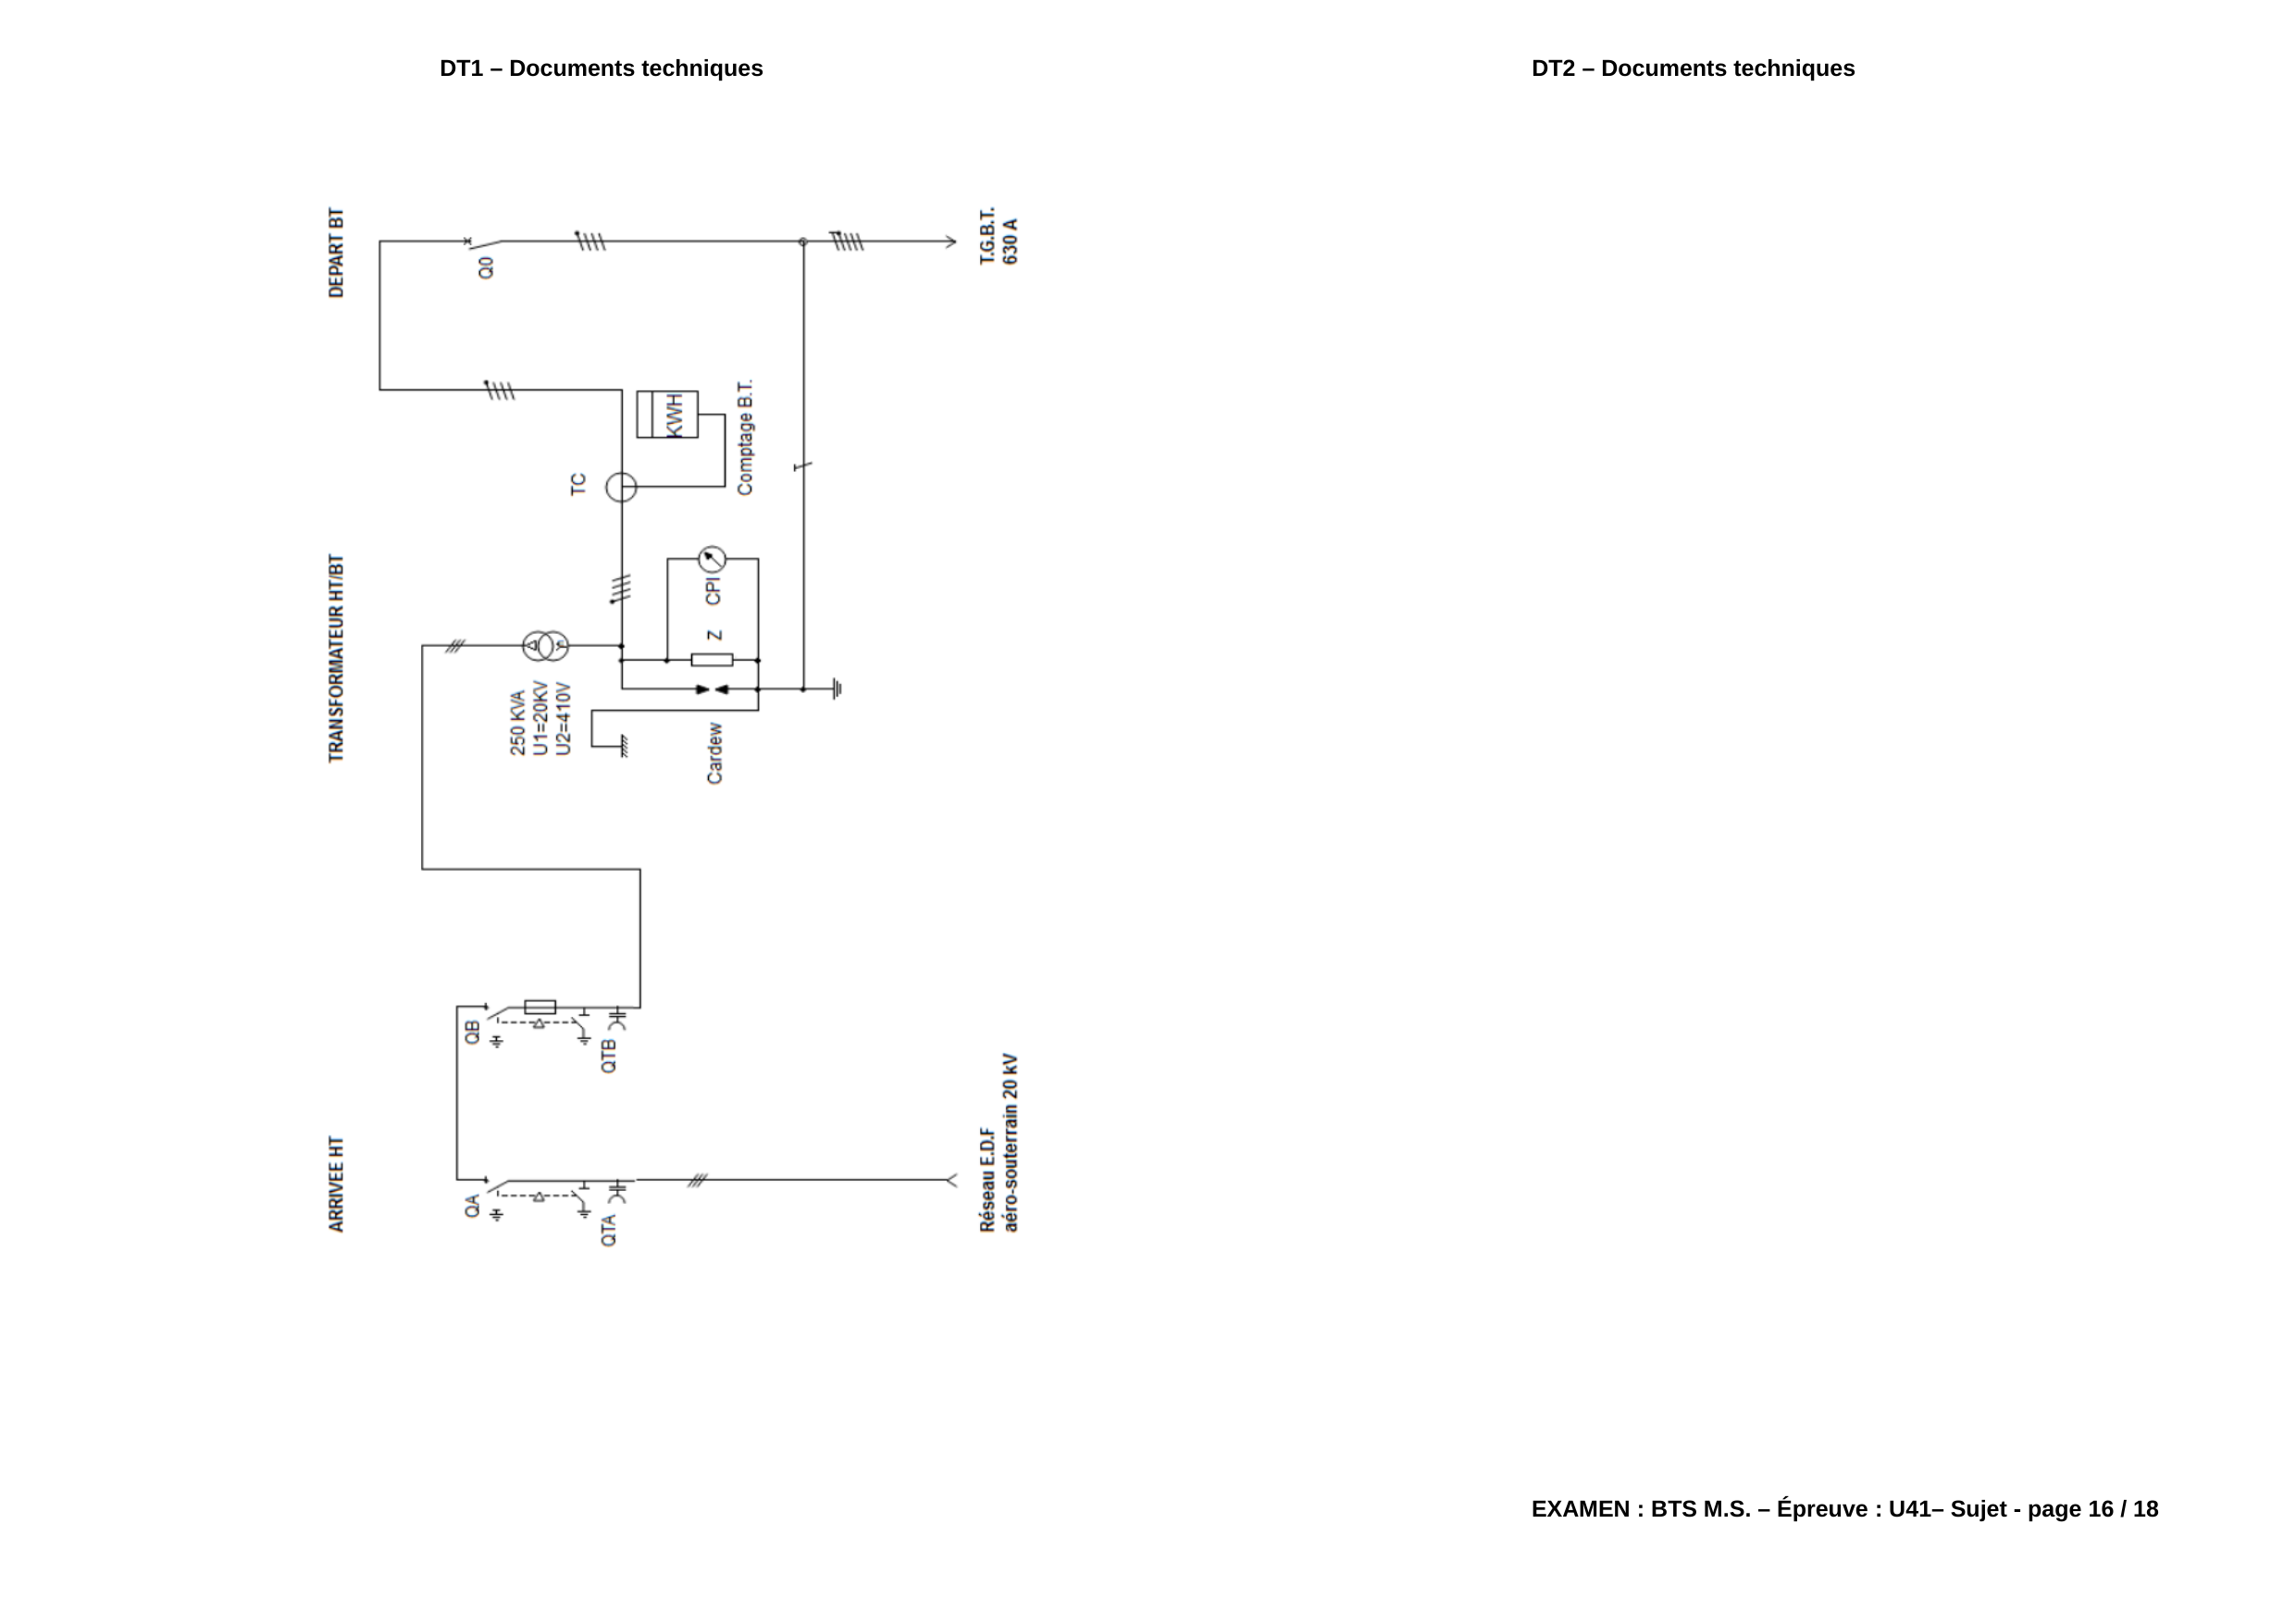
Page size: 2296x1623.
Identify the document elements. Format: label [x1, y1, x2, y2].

picture [306, 199, 1034, 1266]
